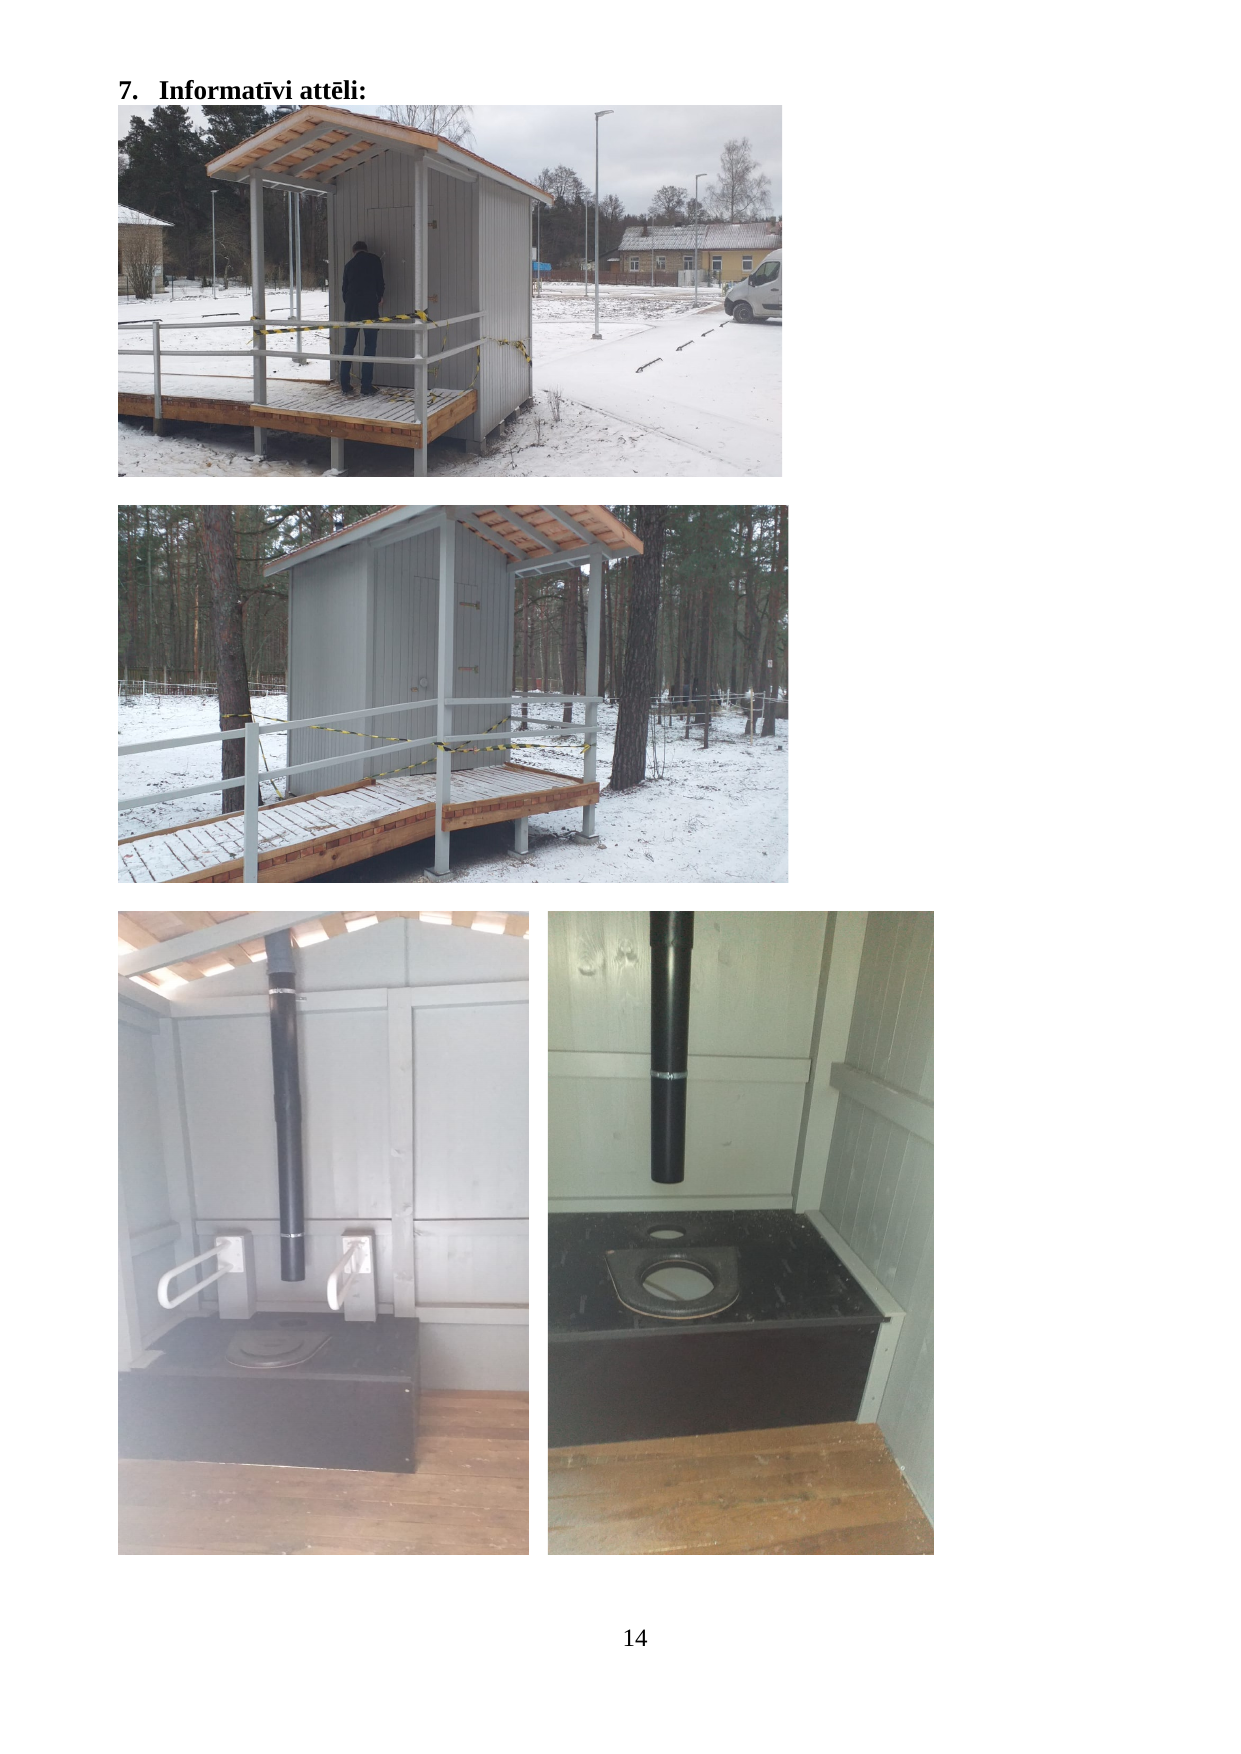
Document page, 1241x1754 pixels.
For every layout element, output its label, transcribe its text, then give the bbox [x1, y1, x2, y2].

picture [547, 911, 934, 1555]
list Informatīvi attēli: [118, 74, 1152, 105]
picture [118, 505, 789, 883]
picture [118, 911, 529, 1555]
picture [118, 105, 783, 477]
